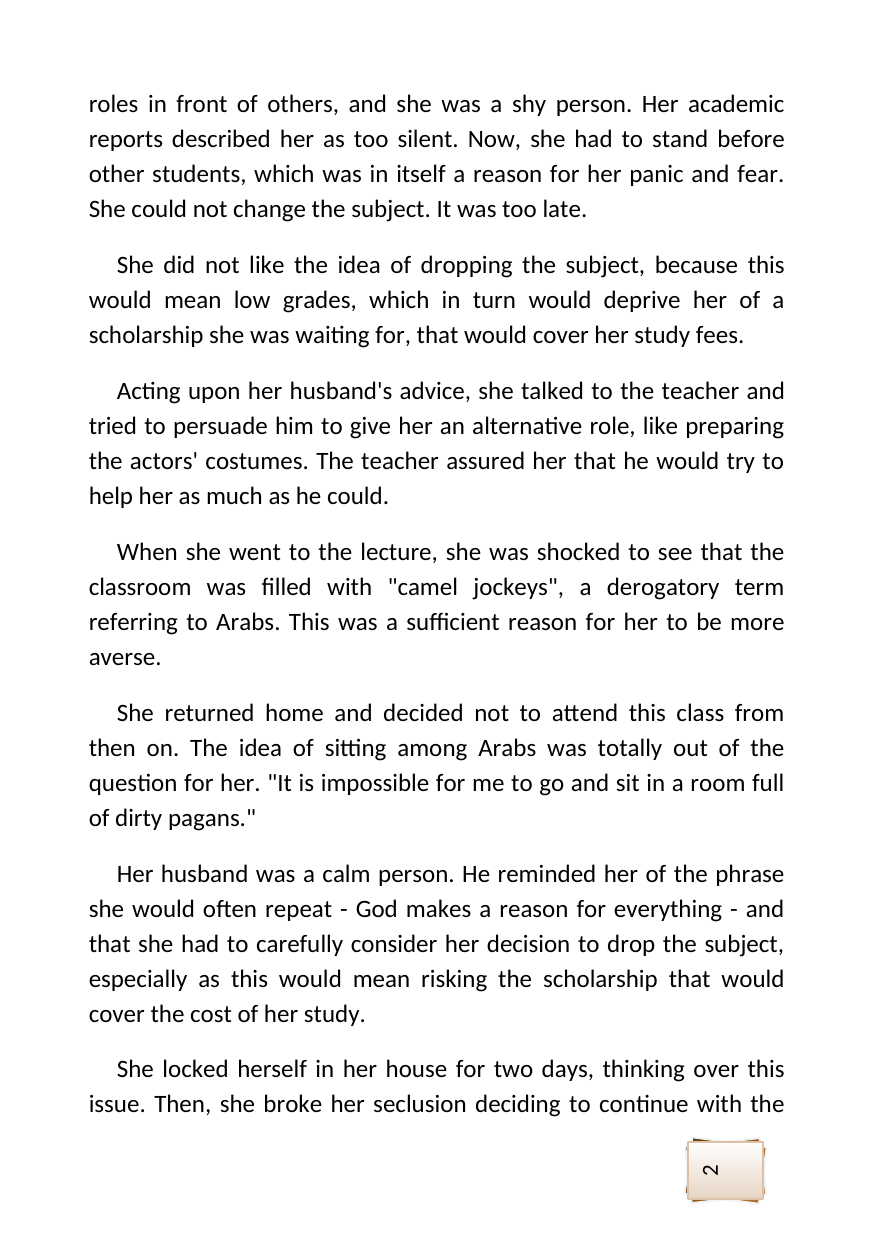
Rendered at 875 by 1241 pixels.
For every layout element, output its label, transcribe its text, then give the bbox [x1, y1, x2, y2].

text When she went to the lecture, she was shocked to see that the classroom was filled with "camel jockeys", a derogatory term referring to Arabs. This was a sufficient reason for her to be more averse. [88, 536, 786, 672]
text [88, 1053, 786, 1119]
text Her husband was a calm person. He reminded her of the phrase she would often repeat - God makes a reason for everything - and that she had to carefully consider her decision to drop the subject, especially as this would mean risking the scholarship that would cover the cost of her study. [88, 858, 786, 1028]
text She returned home and decided not to attend this class from then on. The idea of sitting among Arabs was totally out of the question for her. "It is impossible for me to go and sit in a room full of dirty pagans." [88, 697, 786, 832]
text Acting upon her husband's advice, she talked to the teacher and tried to persuade him to give her an alternative role, like preparing the actors' costumes. The teacher assured her that he would try to help her as much as he could. [88, 375, 786, 511]
text She did not like the idea of dropping the subject, because this would mean low grades, which in turn would deprive her of a scholarship she was waiting for, that would cover her study fees. [88, 249, 786, 350]
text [88, 88, 786, 224]
